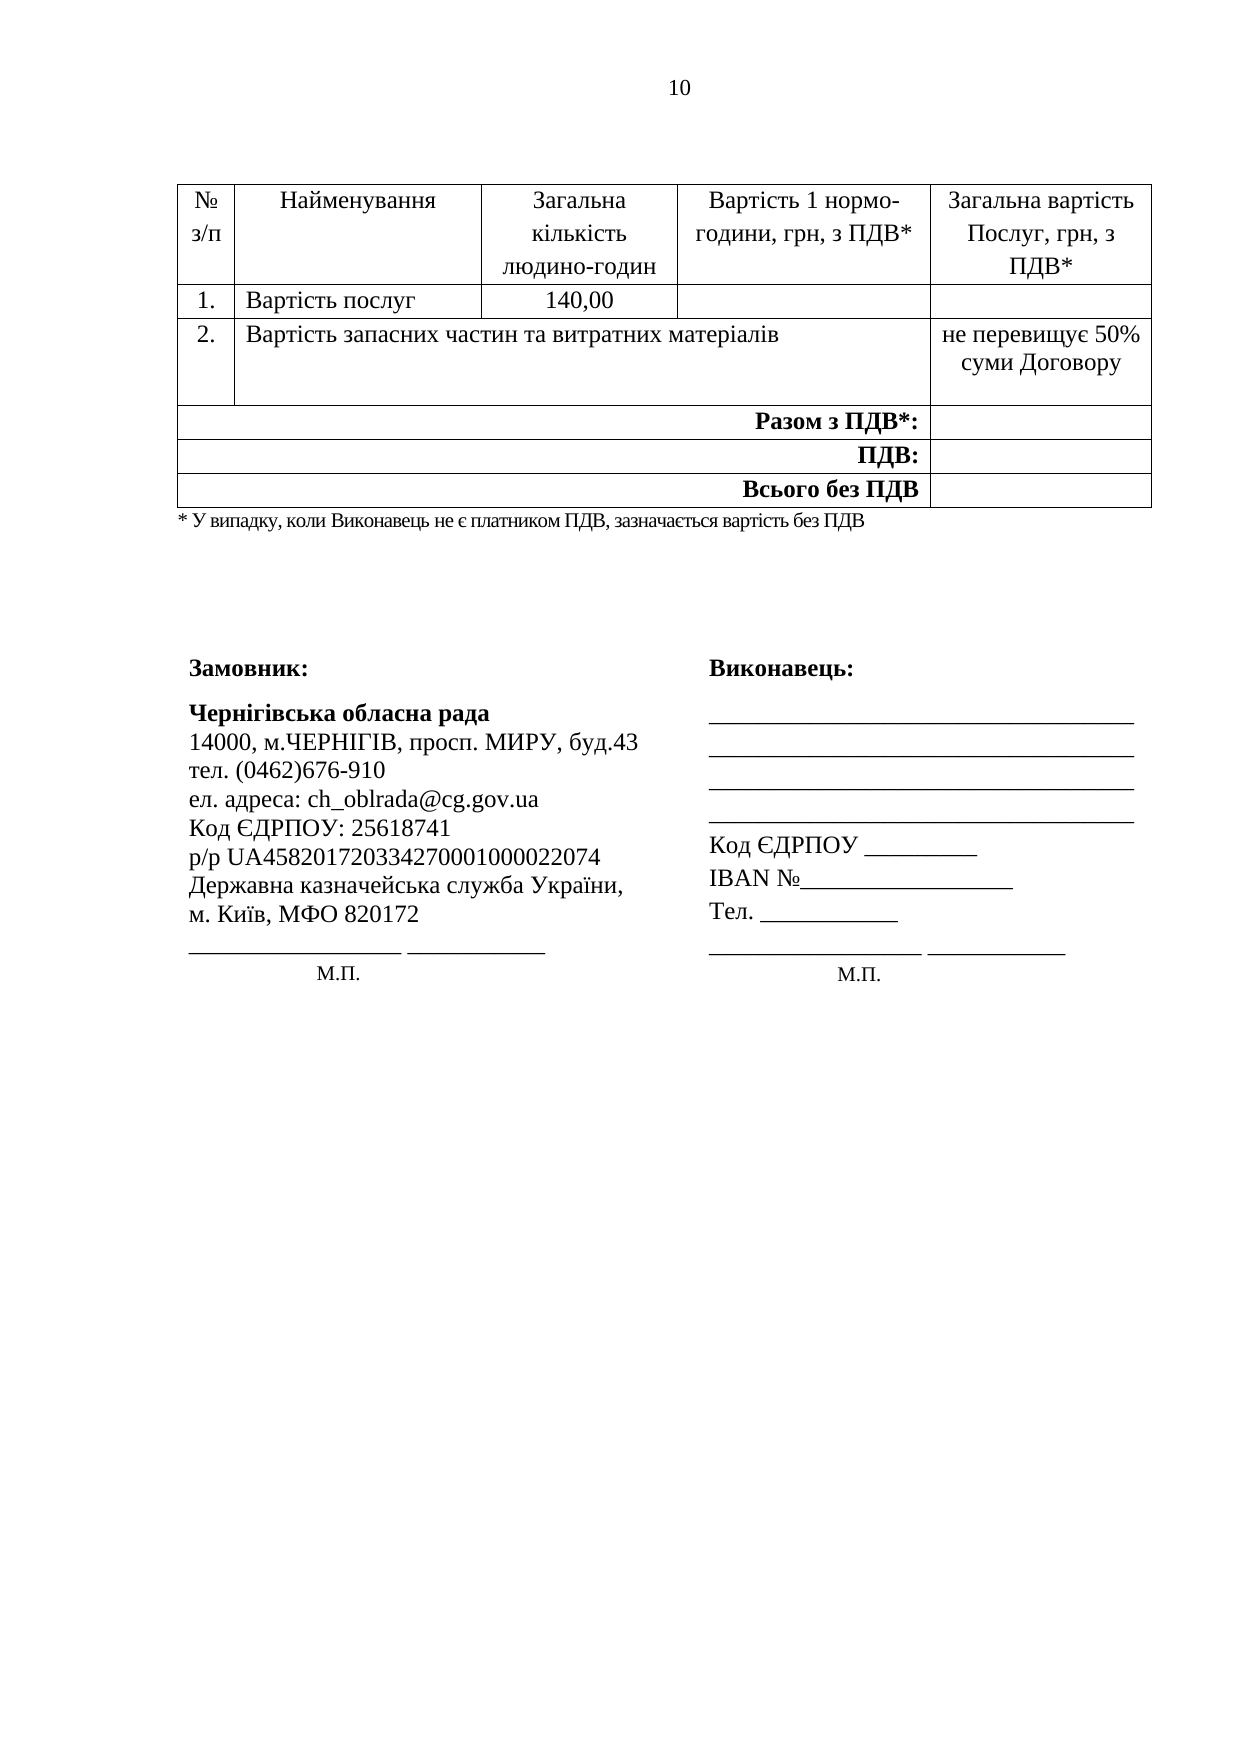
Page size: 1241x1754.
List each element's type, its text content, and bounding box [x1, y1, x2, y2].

table_header Загальна вартість Послуг, грн, з ПДВ* [931, 185, 1151, 284]
table_header Найменування [235, 185, 481, 284]
table_cell [931, 285, 1151, 318]
table_cell Вартість запасних частин та витратних матеріалів [235, 319, 930, 405]
table_header Вартість 1 нормо-години, грн, з ПДВ* [678, 185, 930, 284]
table_cell 2. [178, 319, 234, 405]
table_cell [931, 474, 1151, 507]
table_cell Разом з ПДВ*: [178, 406, 930, 439]
table_header Замовник: Чернігівська обласна рада 14000, м.ЧЕРНІГІВ, просп. МИРУ, буд.43 тел. (0462)676-910 ел. адреса: ch_oblrada@cg.gov.ua Код ЄДРПОУ: 25618741 р/р UA458201720334270001000022074 Державна казначейська служба України, м. Київ, МФО 820172 _________________ ___________ М.П. [177, 653, 698, 1022]
table_cell ПДВ: [178, 440, 930, 473]
table_cell [931, 406, 1151, 439]
table_cell не перевищує 50% суми Договору [931, 319, 1151, 405]
table_header Виконавець: __________________________________ __________________________________ __________________________________ __________________________________ Код ЄДРПОУ _________ IBAN №_________________ Тел. ___________ _________________ ___________ М.П. [698, 653, 1151, 1022]
table_cell [931, 440, 1151, 473]
table_cell 1. [178, 285, 234, 318]
text * У випадку, коли Виконавець не є платником ПДВ, зазначається вартість без ПДВ [177, 508, 1181, 532]
table_header № з/п [178, 185, 234, 284]
table_cell Всього без ПДВ [178, 474, 930, 507]
table_cell 140,00 [482, 285, 677, 318]
table_cell [678, 285, 930, 318]
table_cell Вартість послуг [235, 285, 481, 318]
table_header Загальна кількість людино-годин [482, 185, 677, 284]
